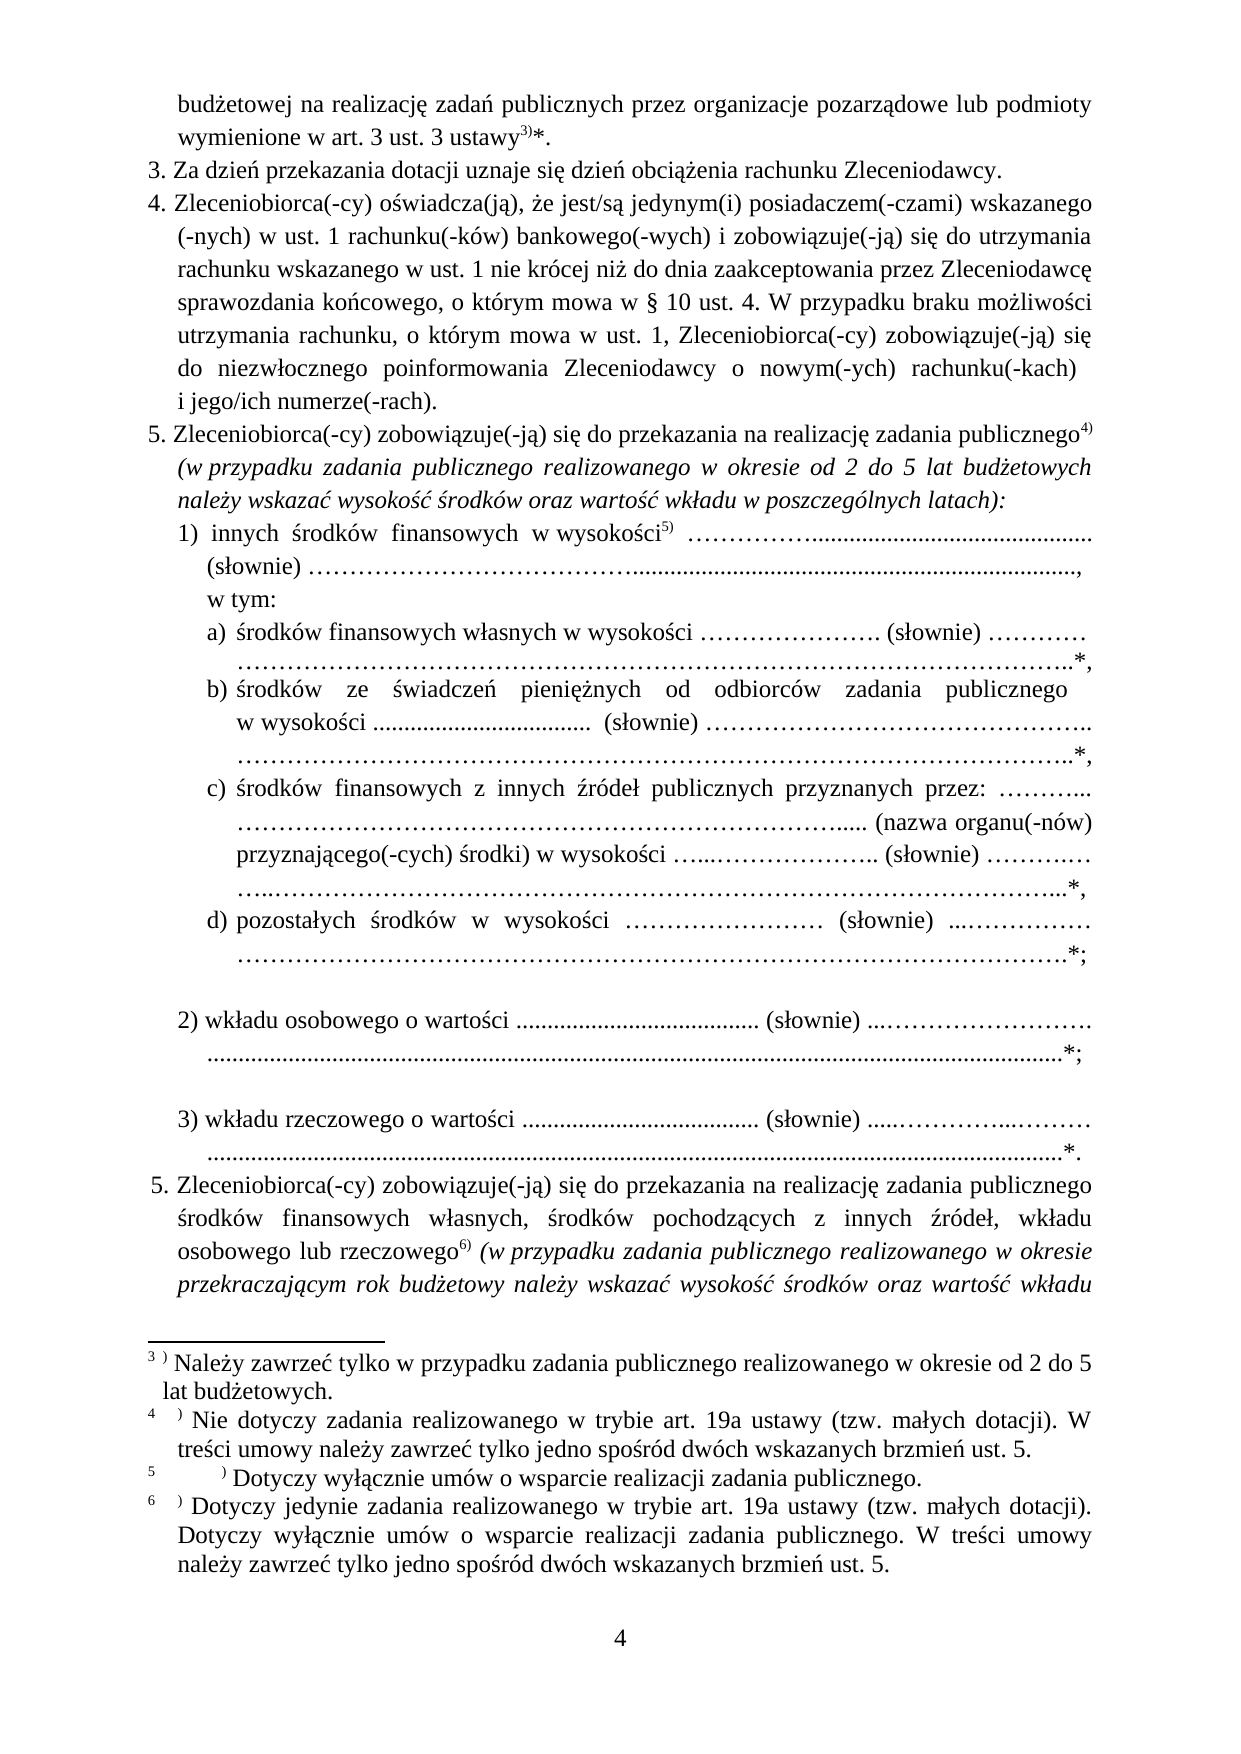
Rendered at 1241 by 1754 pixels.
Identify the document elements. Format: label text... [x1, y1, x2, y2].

list pozostałych środków w wysokości …………………… (słownie) ...…………… ……………………………………………………………………………………….*; [207, 906, 1093, 967]
text 3) wkładu rzeczowego o wartości ...................................... (słownie) .....…………...……… .........................................................................................................................................*. [177, 1104, 1093, 1166]
text w tym: [207, 584, 1093, 613]
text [148, 89, 1093, 150]
text 2) wkładu osobowego o wartości ....................................... (słownie) ...……………………. .........................................................................................................................................*; [177, 1005, 1093, 1066]
list środków finansowych z innych źródeł publicznych przyznanych przez: ………... ………………………………………………………………..... (nazwa organu(-nów) przyznającego(-cych) środki) w wysokości …...……………….. (słownie) ……….… …..…………………………………………………………………………………...*, [207, 773, 1093, 901]
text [150, 1170, 1093, 1298]
text 1) innych środków finansowych w wysokości) ……………............................................. (słownie) …………………………………......................................................................., [177, 518, 1093, 580]
text 3. Za dzień przekazania dotacji uznaje się dzień obciążenia rachunku Zleceniodawcy. [148, 155, 1093, 183]
list środków ze świadczeń pieniężnych od odbiorców zadania publicznego w wysokości ................................... (słownie) ……………………………………….. ………………………………………………………………………………………..*, [207, 674, 1093, 769]
text 4. Zleceniobiorca(-cy) oświadcza(ją), że jest/są jedynym(i) posiadaczem(-czami) wskazanego (-nych) w ust. 1 rachunku(-ków) bankowego(-wych) i zobowiązuje(-ją) się do utrzymania rachunku wskazanego w ust. 1 nie krócej niż do dnia zaakceptowania przez Zleceniodawcę sprawozdania końcowego, o którym mowa w § 10 ust. 4. W przypadku braku możliwości utrzymania rachunku, o którym mowa w ust. 1, Zleceniobiorca(-cy) zobowiązuje(-ją) się do niezwłocznego poinformowania Zleceniodawcy o nowym(-ych) rachunku(-kach) i jego/ich numerze(-rach). [148, 188, 1093, 414]
list środków finansowych własnych w wysokości …………………. (słownie) ………… ………………………………………………………………………………………..*, [207, 617, 1093, 674]
text 5. Zleceniobiorca(-cy) zobowiązuje(-ją) się do przekazania na realizację zadania publicznego) (w przypadku zadania publicznego realizowanego w okresie od 2 do 5 lat budżetowych należy wskazać wysokość środków oraz wartość wkładu w poszczególnych latach): [148, 419, 1093, 514]
